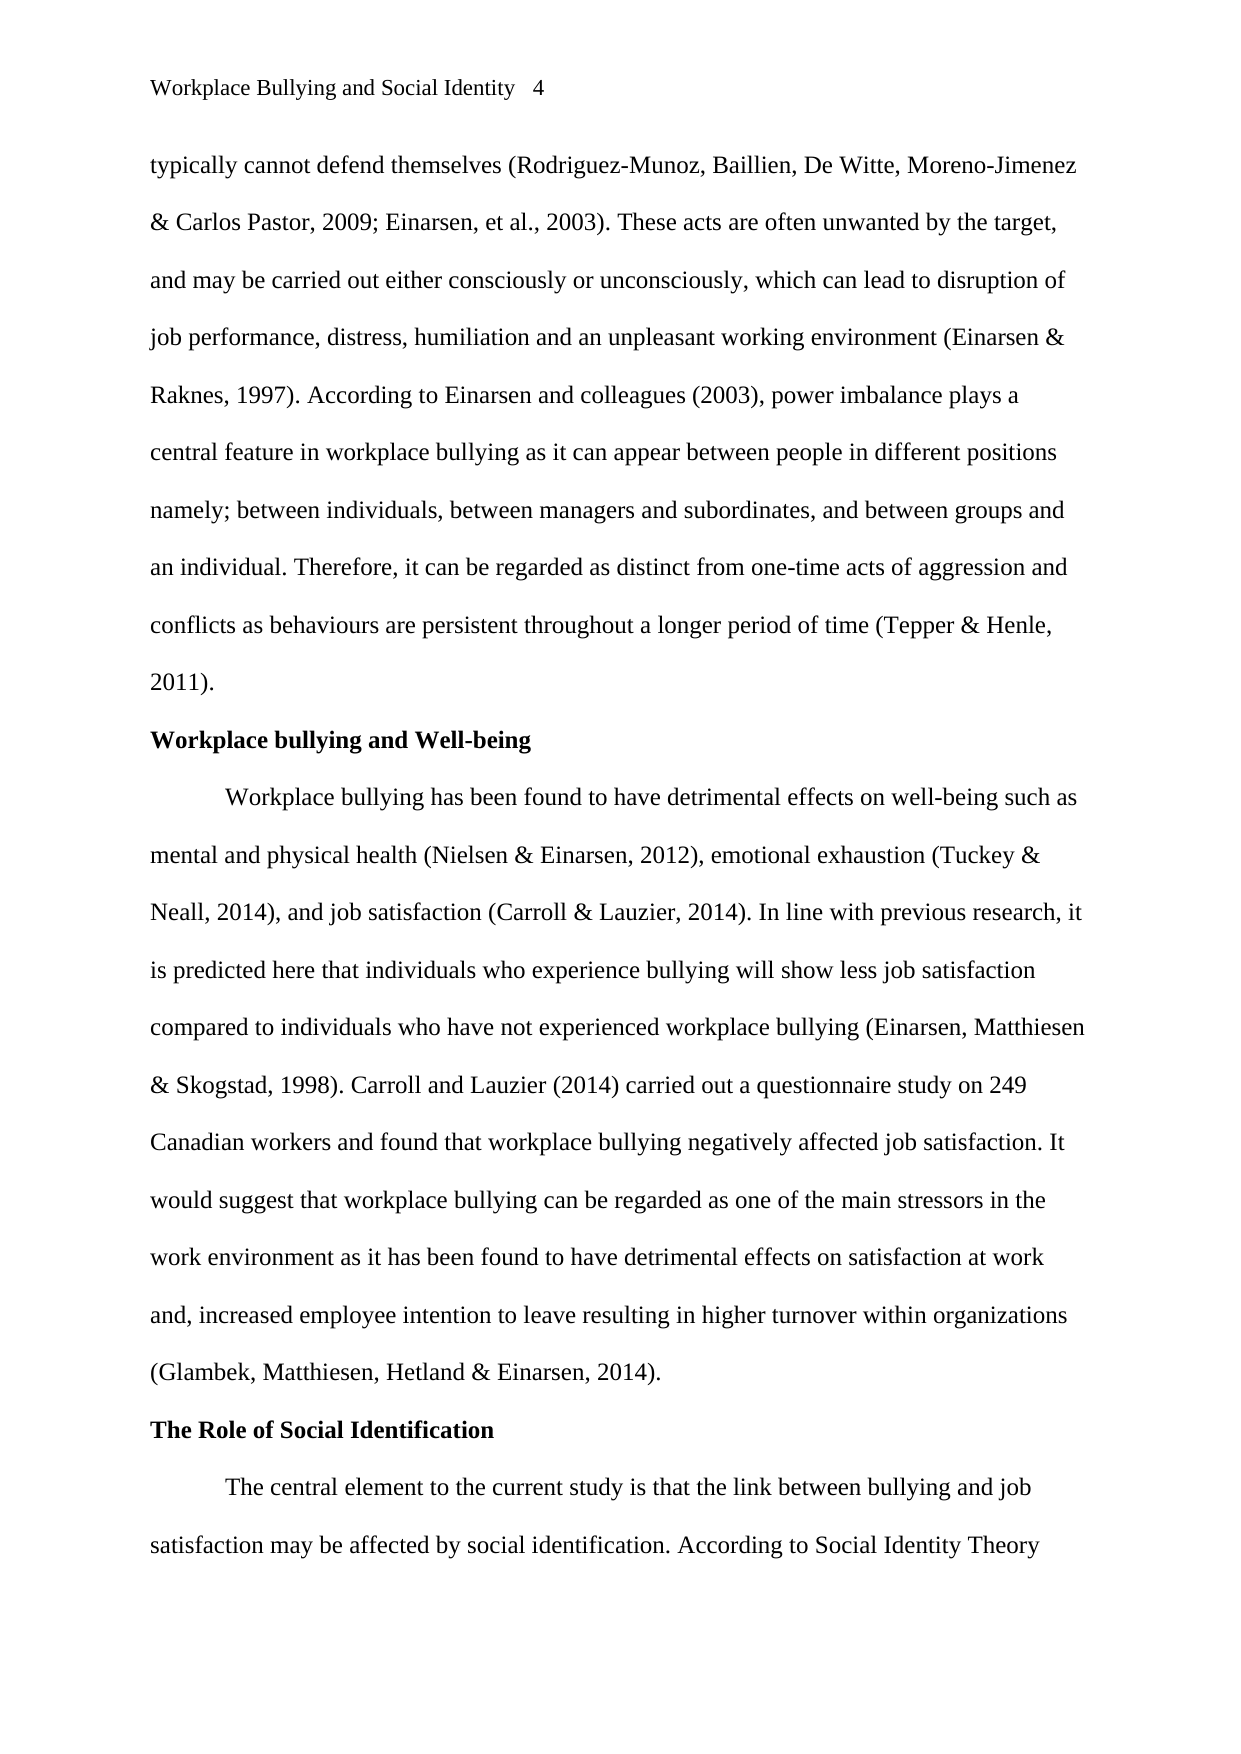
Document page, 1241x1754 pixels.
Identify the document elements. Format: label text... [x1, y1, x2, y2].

text Workplace bullying and Well-being [150, 725, 1090, 754]
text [150, 150, 1090, 696]
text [150, 1472, 1090, 1559]
text Workplace bullying has been found to have detrimental effects on well-being such as mental and physical health (Nielsen & Einarsen, 2012), emotional exhaustion (Tuckey & Neall, 2014), and job satisfaction (Carroll & Lauzier, 2014). In line with previous research, it is predicted here that individuals who experience bullying will show less job satisfaction compared to individuals who have not experienced workplace bullying (Einarsen, Matthiesen & Skogstad, 1998). Carroll and Lauzier (2014) carried out a questionnaire study on 249 Canadian workers and found that workplace bullying negatively affected job satisfaction. It would suggest that workplace bullying can be regarded as one of the main stressors in the work environment as it has been found to have detrimental effects on satisfaction at work and, increased employee intention to leave resulting in higher turnover within organizations (Glambek, Matthiesen, Hetland & Einarsen, 2014). [150, 782, 1090, 1386]
text The Role of Social Identification [150, 1415, 1090, 1444]
